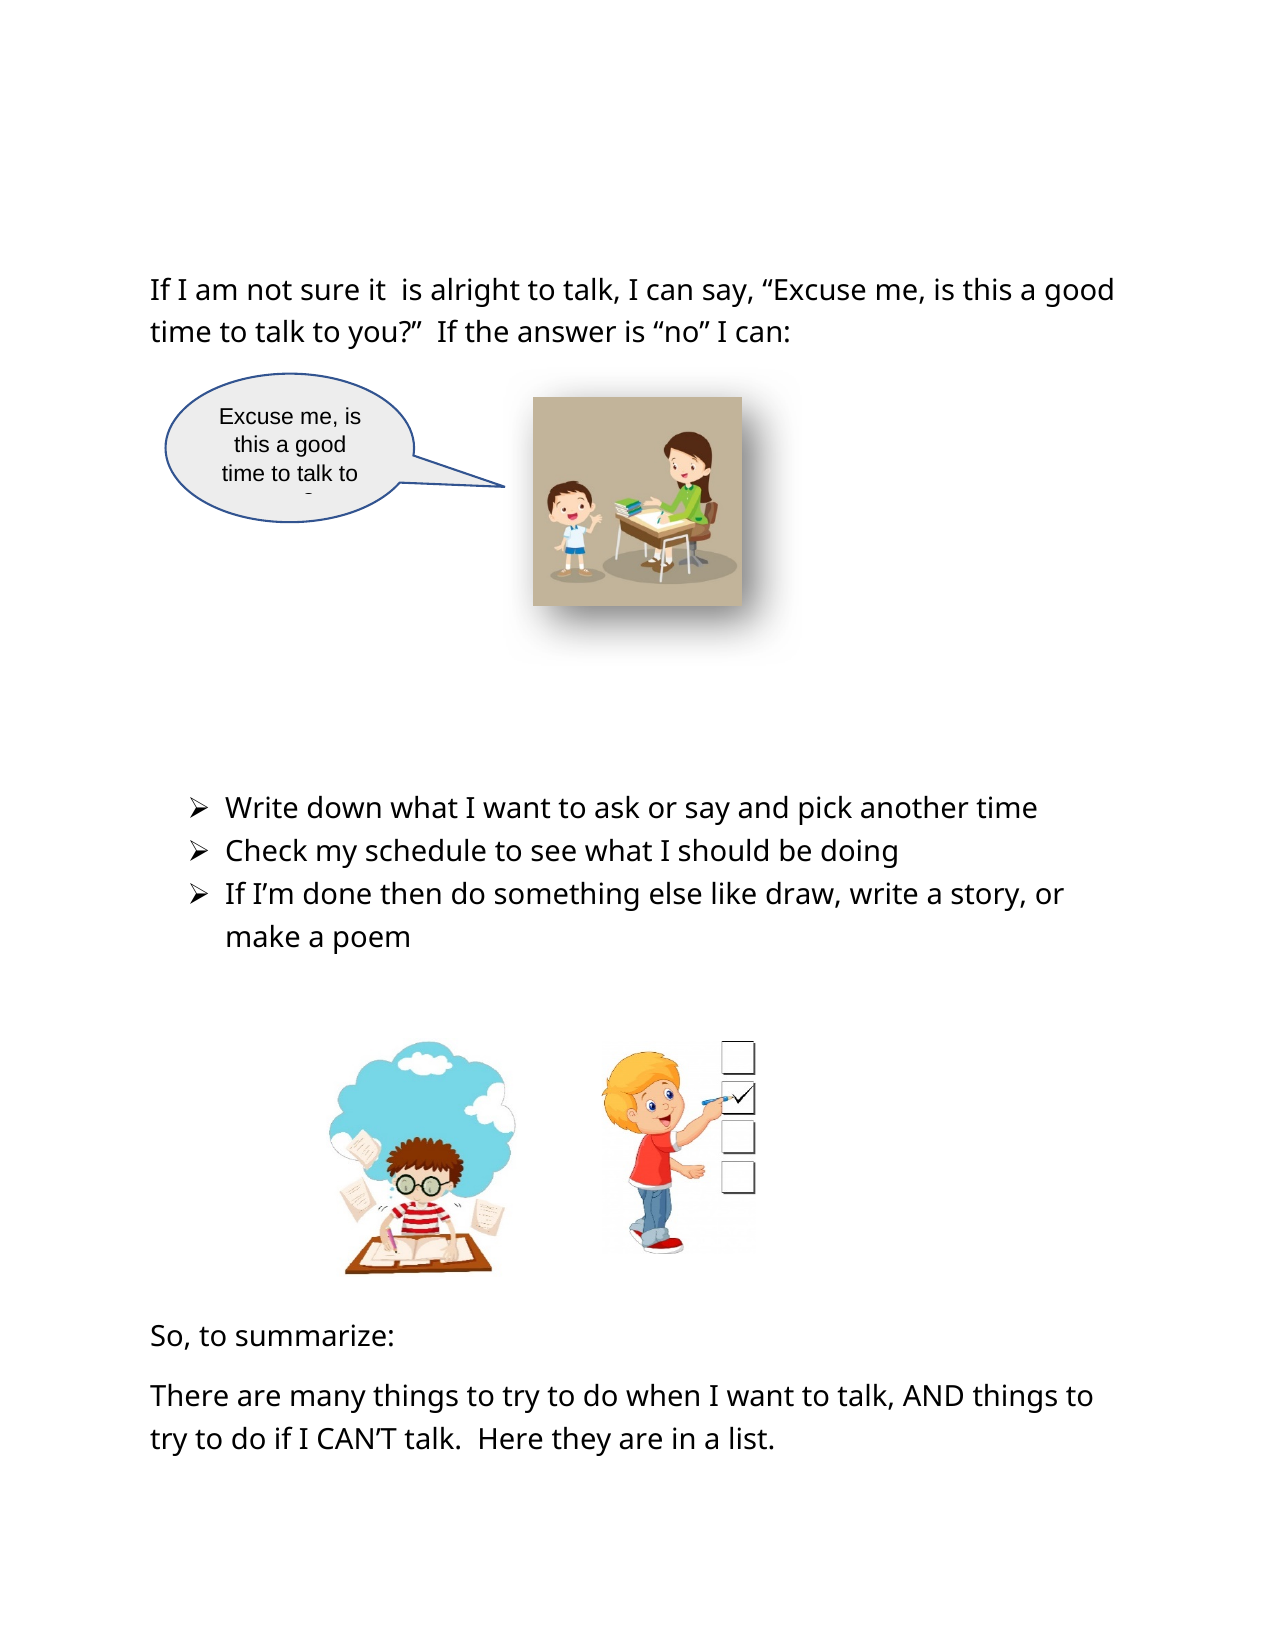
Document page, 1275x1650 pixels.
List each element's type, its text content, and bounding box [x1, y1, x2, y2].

list Write down what I want to ask or say and pick another time [187, 788, 1125, 827]
text If I am not sure it is alright to talk, I can say, “Excuse me, is this a good time to talk to you?” If the answer is “no” I can: [150, 269, 1125, 351]
text There are many things to try to do when I want to talk, AND things to try to do if I CAN’T talk. Here they are in a list. [150, 1375, 1125, 1458]
picture [326, 1038, 518, 1277]
list If I’m done then do something else like draw, write a story, or make a poem [187, 873, 1125, 956]
list Check my schedule to see what I should be doing [187, 830, 1125, 870]
picture [533, 397, 742, 606]
text So, to summarize: [150, 1316, 1125, 1355]
picture [601, 1041, 756, 1254]
